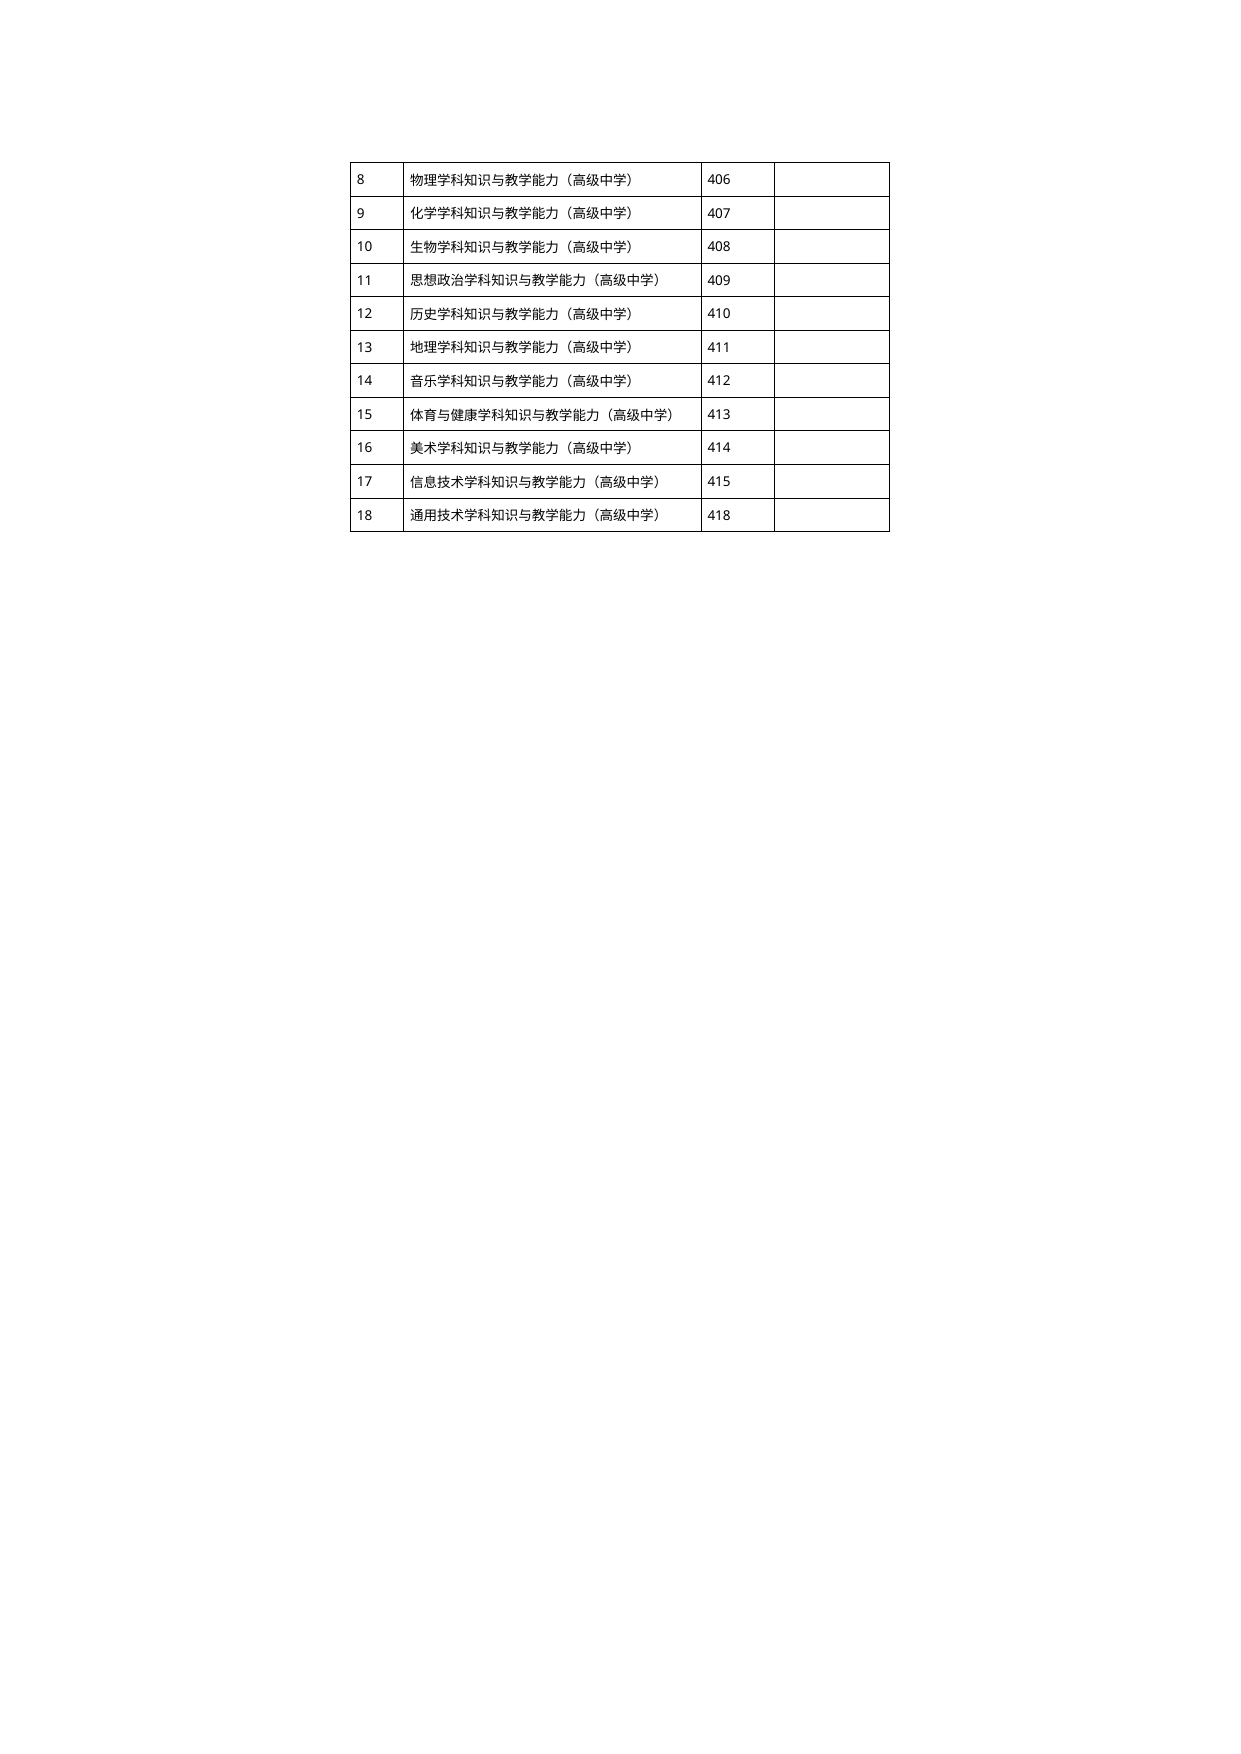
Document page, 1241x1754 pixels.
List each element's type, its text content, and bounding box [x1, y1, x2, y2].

table_cell 地理学科知识与教学能力（高级中学） [404, 331, 701, 363]
table_cell [775, 297, 889, 330]
table_cell 9 [351, 197, 403, 229]
table_cell 411 [702, 331, 774, 363]
table_cell 412 [702, 364, 774, 397]
table_cell 414 [702, 431, 774, 464]
table_cell 8 [351, 163, 403, 196]
table_cell 17 [351, 465, 403, 497]
table_cell [775, 163, 889, 196]
table_cell 18 [351, 499, 403, 531]
table_cell 15 [351, 398, 403, 430]
table_cell 物理学科知识与教学能力（高级中学） [404, 163, 701, 196]
table_cell 通用技术学科知识与教学能力（高级中学） [404, 499, 701, 531]
table_cell 历史学科知识与教学能力（高级中学） [404, 297, 701, 330]
table_cell 12 [351, 297, 403, 330]
table_cell 410 [702, 297, 774, 330]
table_cell 413 [702, 398, 774, 430]
table_cell [775, 465, 889, 497]
table_cell 音乐学科知识与教学能力（高级中学） [404, 364, 701, 397]
table_cell [775, 264, 889, 296]
table_cell 408 [702, 230, 774, 263]
table_cell 415 [702, 465, 774, 497]
table_cell 体育与健康学科知识与教学能力（高级中学） [404, 398, 701, 430]
table_cell 14 [351, 364, 403, 397]
table_cell 13 [351, 331, 403, 363]
table_cell 生物学科知识与教学能力（高级中学） [404, 230, 701, 263]
table_cell [775, 364, 889, 397]
table_cell [775, 499, 889, 531]
table_cell 16 [351, 431, 403, 464]
table_cell 思想政治学科知识与教学能力（高级中学） [404, 264, 701, 296]
table_cell 美术学科知识与教学能力（高级中学） [404, 431, 701, 464]
table_cell [775, 331, 889, 363]
table_cell [775, 230, 889, 263]
table_cell [775, 398, 889, 430]
table_cell 407 [702, 197, 774, 229]
table_cell 418 [702, 499, 774, 531]
table_cell 10 [351, 230, 403, 263]
table_cell [775, 431, 889, 464]
table_cell 406 [702, 163, 774, 196]
table_cell 409 [702, 264, 774, 296]
table_cell [775, 197, 889, 229]
table_cell 11 [351, 264, 403, 296]
table_cell 化学学科知识与教学能力（高级中学） [404, 197, 701, 229]
table_cell 信息技术学科知识与教学能力（高级中学） [404, 465, 701, 497]
